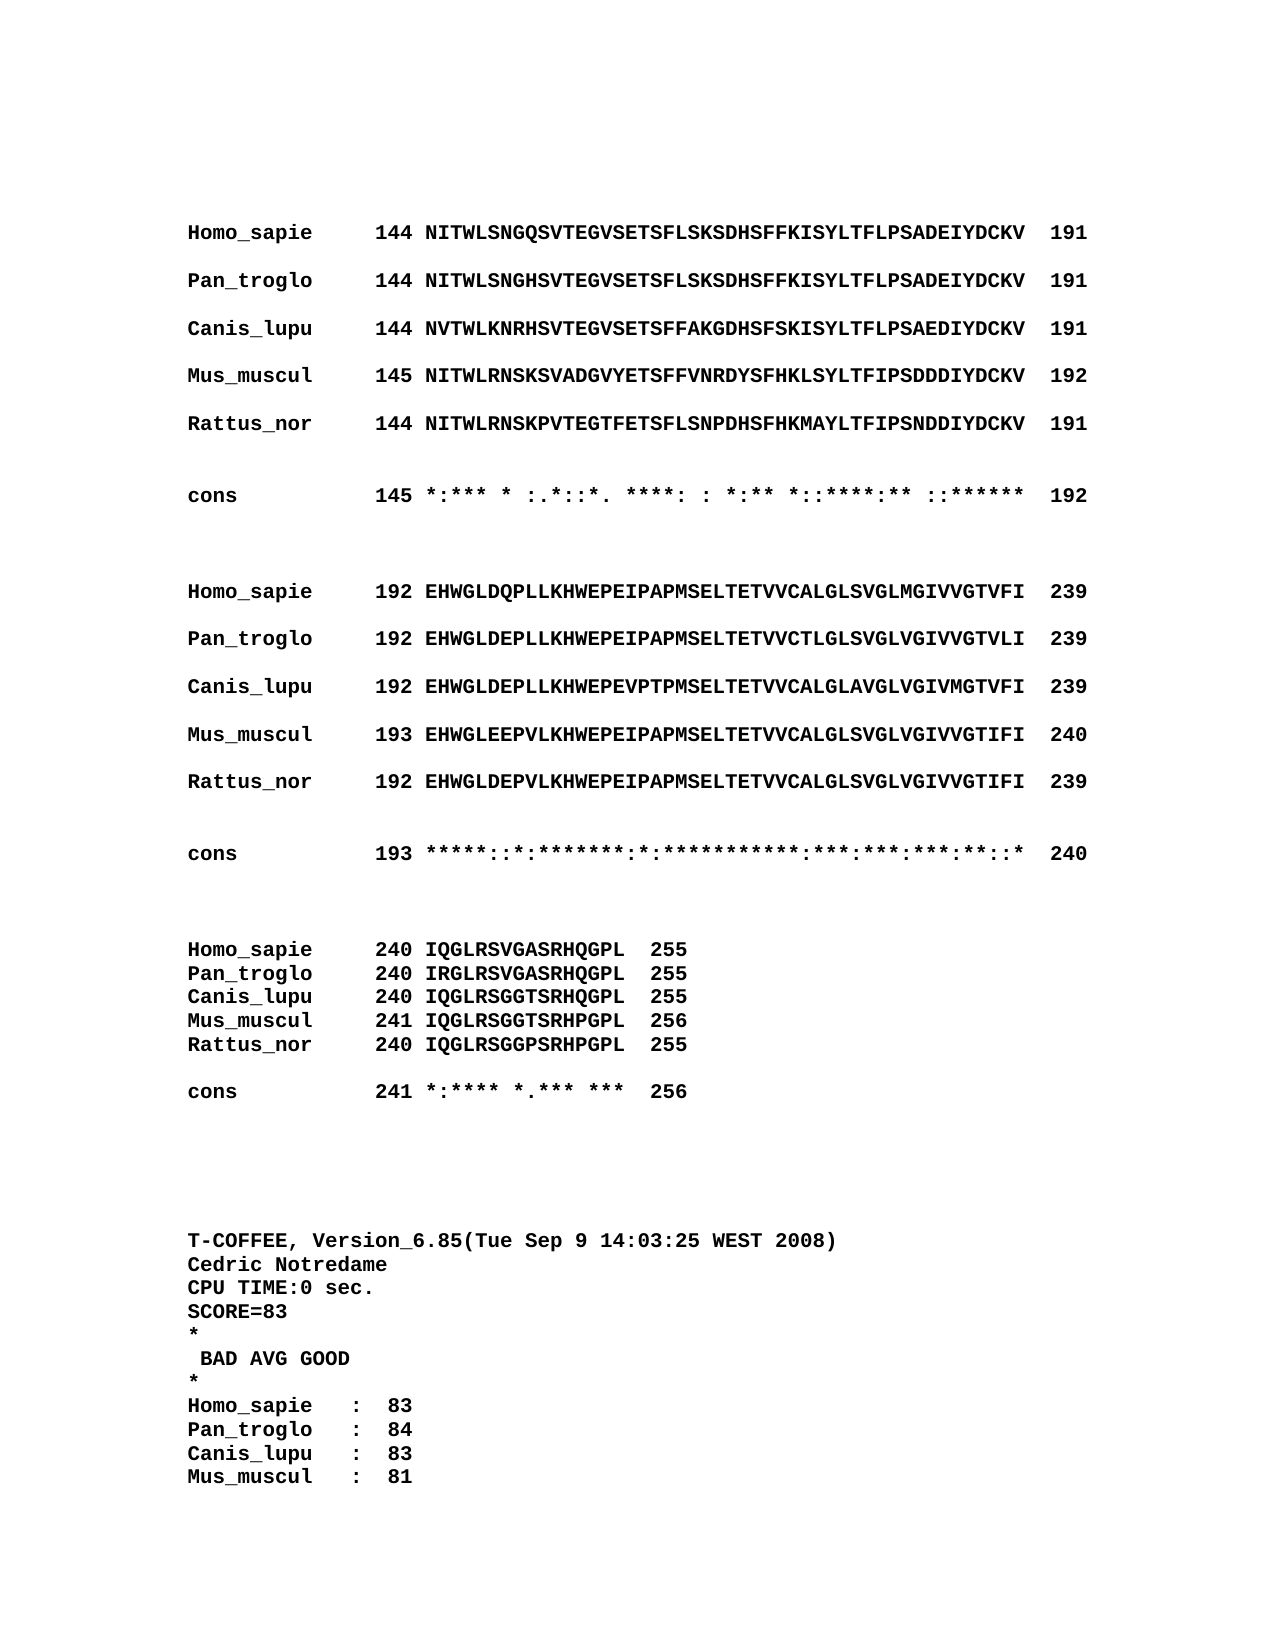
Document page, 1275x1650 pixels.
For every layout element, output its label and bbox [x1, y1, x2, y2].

text [187, 1230, 1087, 1490]
text [187, 150, 1087, 1230]
